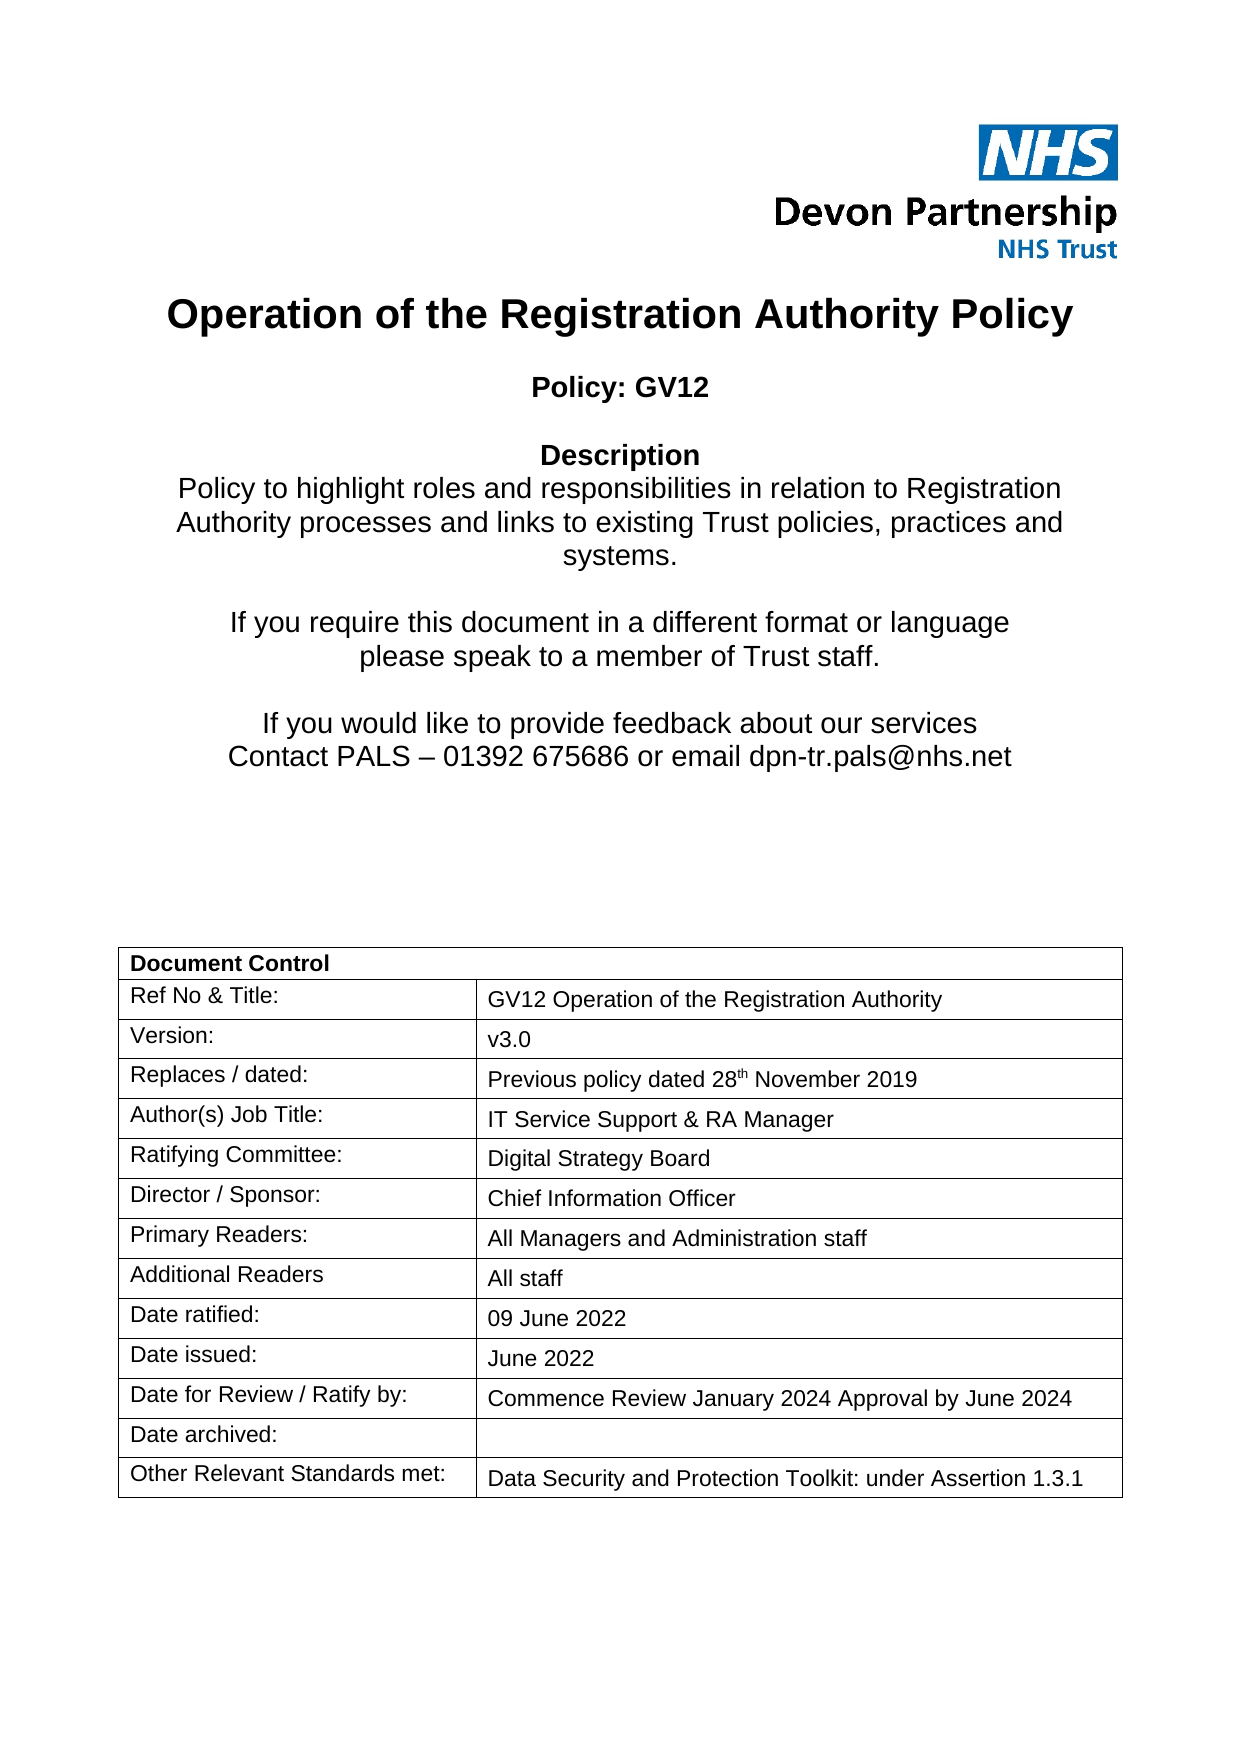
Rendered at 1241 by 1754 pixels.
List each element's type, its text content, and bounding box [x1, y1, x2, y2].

table_cell Replaces / dated: [119, 1059, 476, 1098]
table_cell v3.0 [477, 1020, 1122, 1058]
table_cell Chief Information Officer [477, 1179, 1122, 1218]
picture [770, 118, 1123, 265]
table_cell Ref No & Title: [119, 980, 476, 1018]
table_cell GV12 Operation of the Registration Authority [477, 980, 1122, 1018]
text Contact PALS – 01392 675686 or email dpn-tr.pals@nhs.net [118, 739, 1122, 773]
table_cell Primary Readers: [119, 1219, 476, 1258]
table_cell Data Security and Protection Toolkit: under Assertion 1.3.1 [477, 1458, 1122, 1497]
text please speak to a member of Trust staff. [118, 639, 1122, 672]
text Description [118, 438, 1122, 471]
table_cell Author(s) Job Title: [119, 1099, 476, 1138]
table_cell Ratifying Committee: [119, 1139, 476, 1178]
table_header [476, 948, 1122, 978]
table_cell Previous policy dated 28th November 2019 [477, 1059, 1122, 1098]
text Policy to highlight roles and responsibilities in relation to Registration Authority processes and links to existing Trust policies, practices and systems. [118, 471, 1122, 572]
text If you would like to provide feedback about our services [118, 706, 1122, 739]
text Policy: GV12 [118, 371, 1122, 404]
table_cell Director / Sponsor: [119, 1179, 476, 1218]
table_cell June 2022 [477, 1339, 1122, 1377]
table_cell Date archived: [119, 1419, 476, 1457]
table_cell IT Service Support & RA Manager [477, 1099, 1122, 1138]
table_cell Date issued: [119, 1339, 476, 1377]
table_cell Additional Readers [119, 1259, 476, 1298]
table_cell All Managers and Administration staff [477, 1219, 1122, 1258]
text Operation of the Registration Authority Policy [118, 289, 1122, 337]
text If you require this document in a different format or language [118, 605, 1122, 639]
table_cell Digital Strategy Board [477, 1139, 1122, 1178]
table_header Document Control [119, 948, 476, 978]
table_cell [477, 1419, 1122, 1457]
table_cell Commence Review January 2024 Approval by June 2024 [477, 1379, 1122, 1417]
table_cell Date for Review / Ratify by: [119, 1379, 476, 1417]
table_cell Other Relevant Standards met: [119, 1458, 476, 1497]
table_cell Date ratified: [119, 1299, 476, 1338]
table_cell 09 June 2022 [477, 1299, 1122, 1338]
table_cell Version: [119, 1020, 476, 1058]
table_cell All staff [477, 1259, 1122, 1298]
